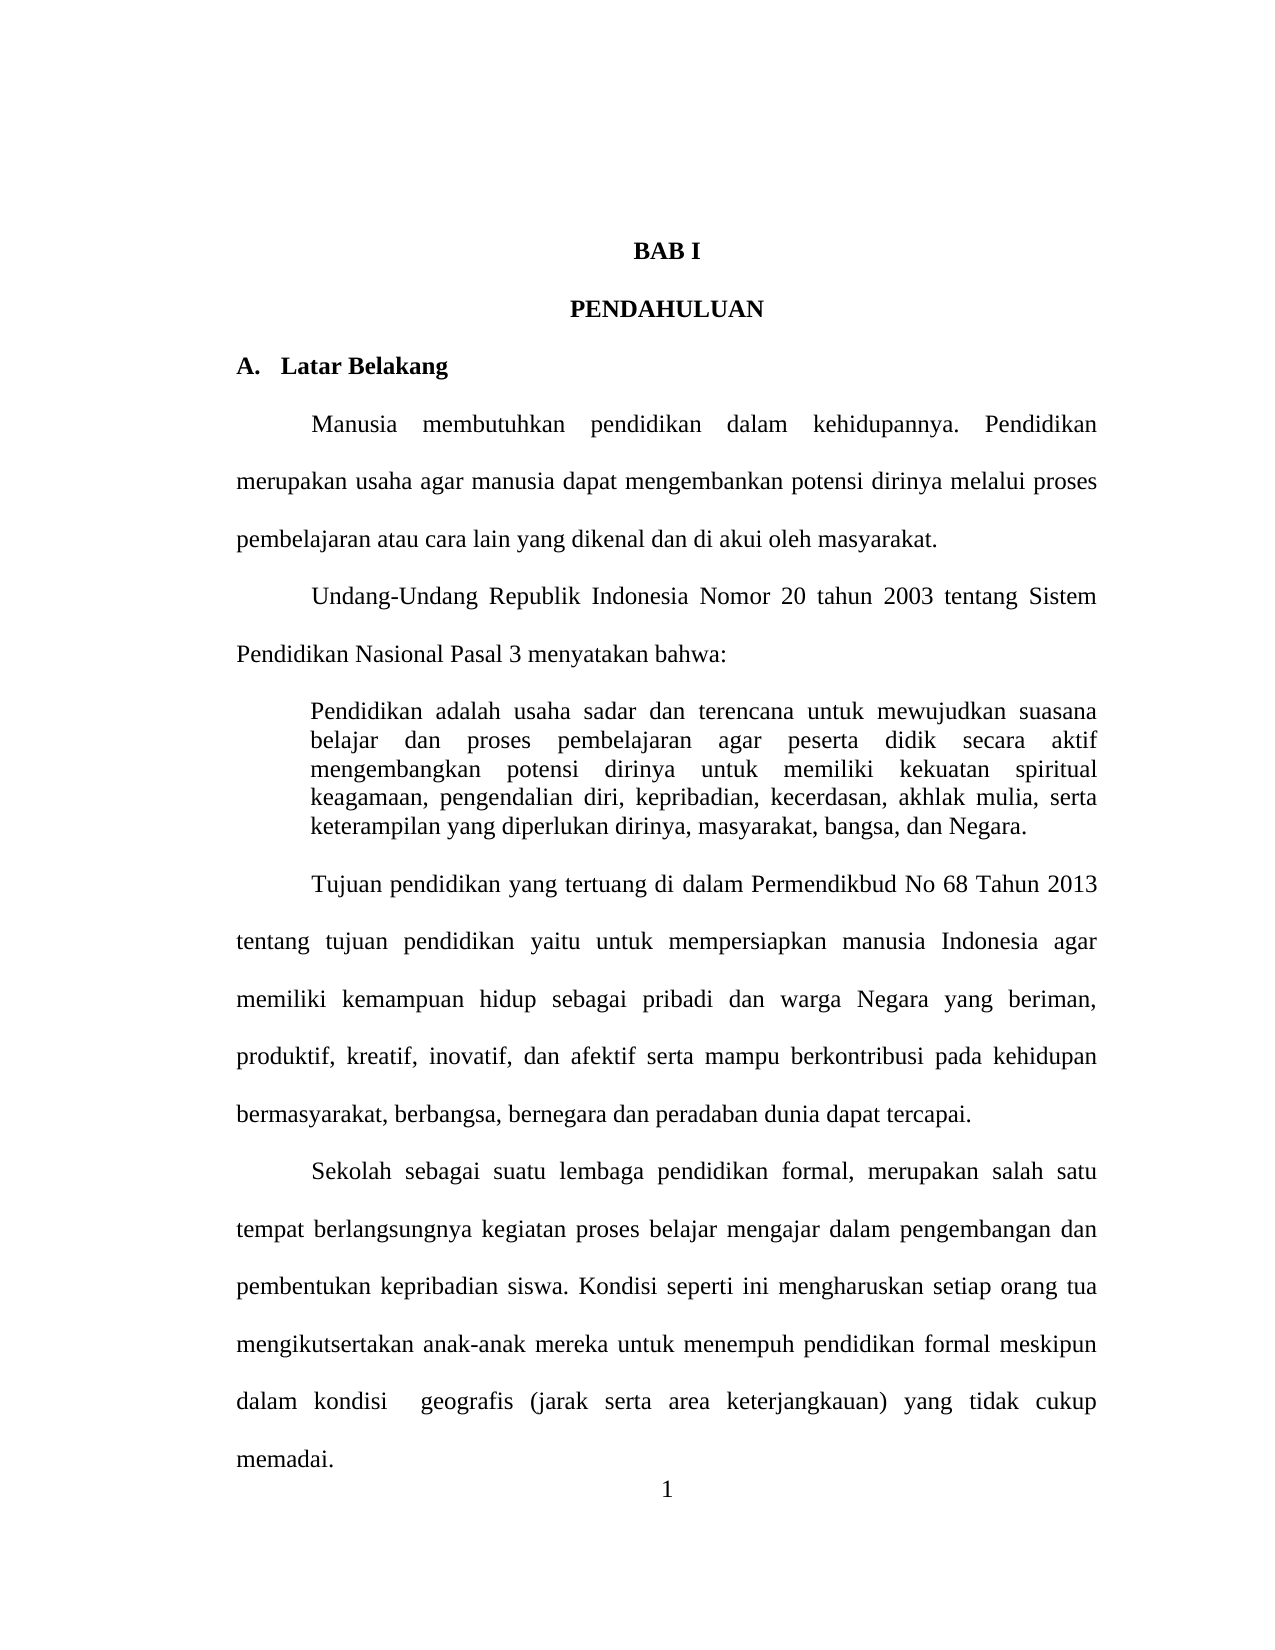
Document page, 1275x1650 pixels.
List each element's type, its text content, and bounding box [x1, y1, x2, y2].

text BAB I [236, 236, 1098, 265]
text Tujuan pendidikan yang tertuang di dalam Permendikbud No 68 Tahun 2013 tentang tujuan pendidikan yaitu untuk mempersiapkan manusia Indonesia agar memiliki kemampuan hidup sebagai pribadi dan warga Negara yang beriman, produktif, kreatif, inovatif, dan afektif serta mampu berkontribusi pada kehidupan bermasyarakat, berbangsa, bernegara dan peradaban dunia dapat tercapai. [236, 869, 1098, 1127]
text PENDAHULUAN [236, 294, 1098, 322]
text Manusia membutuhkan pendidikan dalam kehidupannya. Pendidikan merupakan usaha agar manusia dapat mengembankan potensi dirinya melalui proses pembelajaran atau cara lain yang dikenal dan di akui oleh masyarakat. [236, 409, 1098, 552]
text Sekolah sebagai suatu lembaga pendidikan formal, merupakan salah satu tempat berlangsungnya kegiatan proses belajar mengajar dalam pengembangan dan pembentukan kepribadian siswa. Kondisi seperti ini mengharuskan setiap orang tua mengikutsertakan anak-anak mereka untuk menempuh pendidikan formal meskipun dalam kondisi geografis (jarak serta area keterjangkauan) yang tidak cukup memadai. [236, 1156, 1098, 1472]
text Undang-Undang Republik Indonesia Nomor 20 tahun 2003 tentang Sistem Pendidikan Nasional Pasal 3 menyatakan bahwa: [236, 581, 1098, 667]
text Pendidikan adalah usaha sadar dan terencana untuk mewujudkan suasana belajar dan proses pembelajaran agar peserta didik secara aktif mengembangkan potensi dirinya untuk memiliki kekuatan spiritual keagamaan, pengendalian diri, kepribadian, kecerdasan, akhlak mulia, serta keterampilan yang diperlukan dirinya, masyarakat, bangsa, dan Negara. [310, 696, 1098, 840]
list Latar Belakang [236, 351, 1098, 380]
